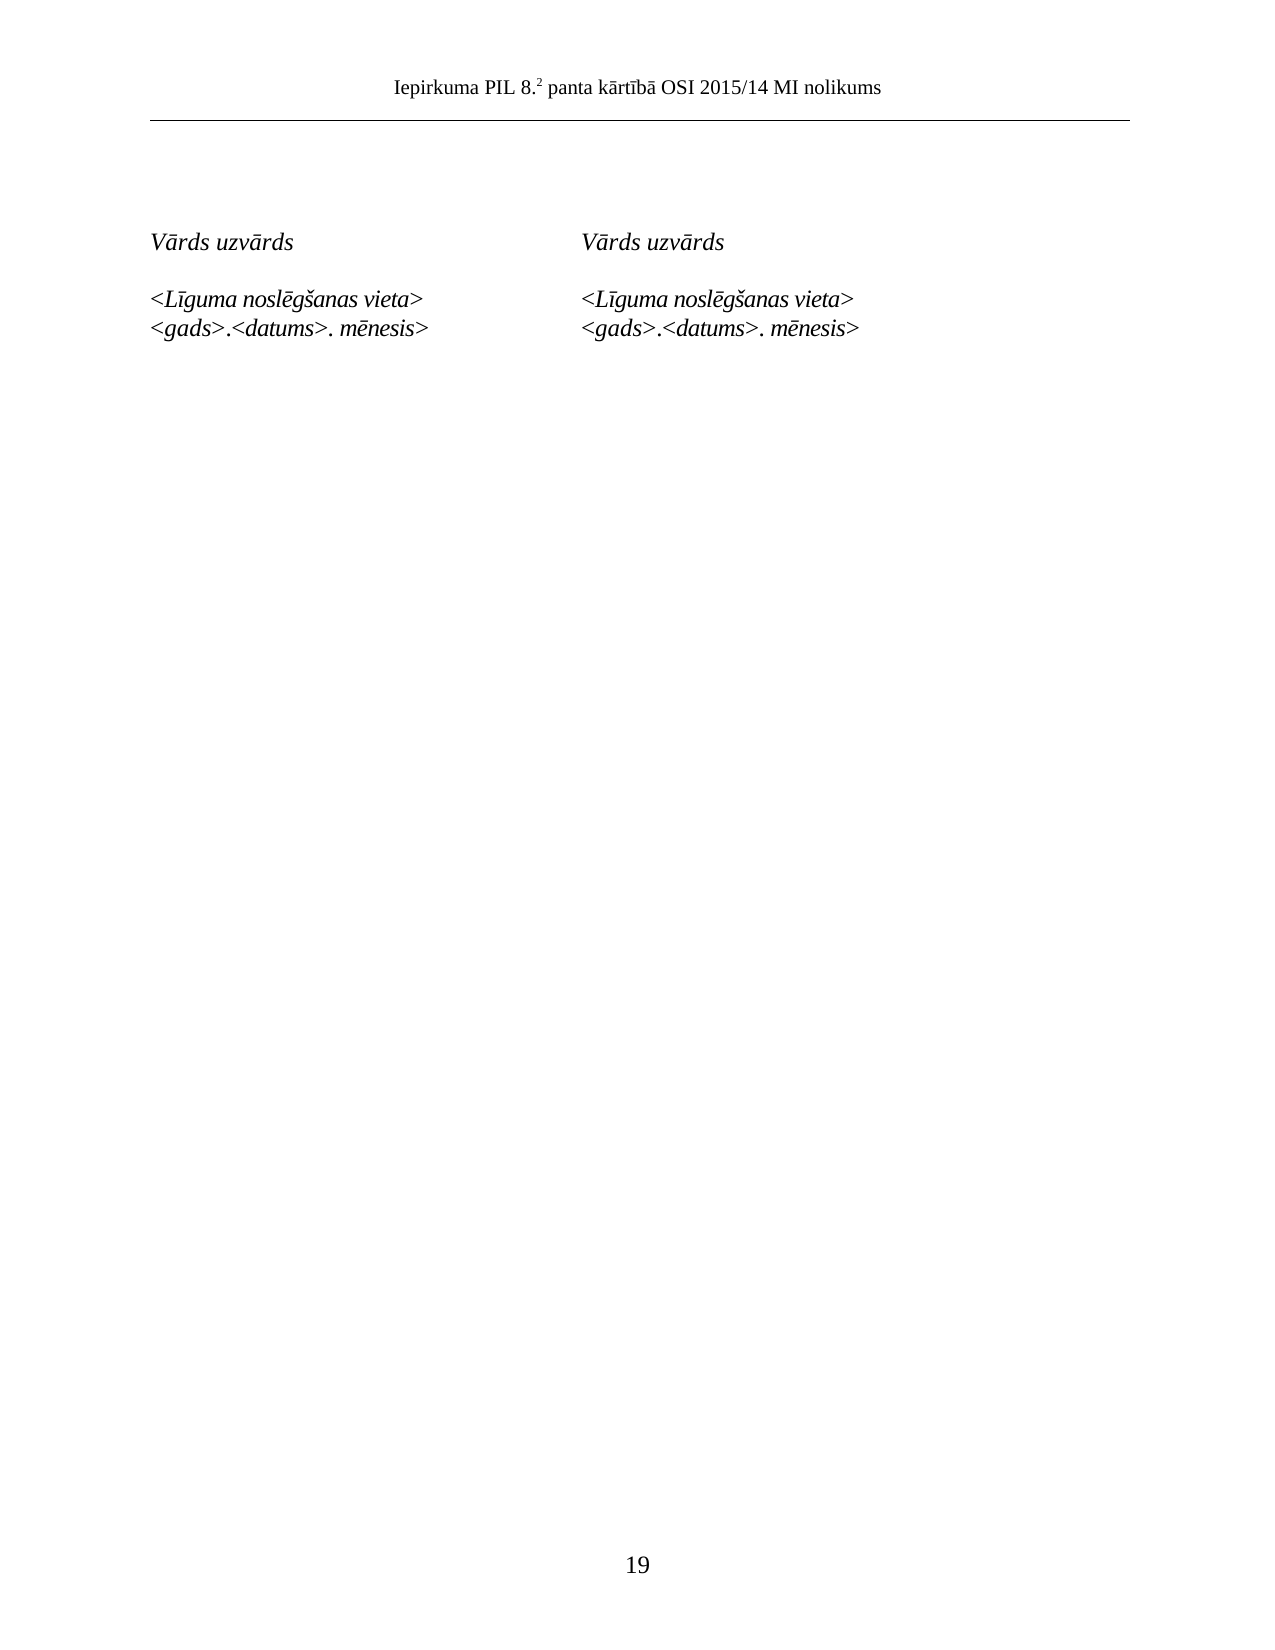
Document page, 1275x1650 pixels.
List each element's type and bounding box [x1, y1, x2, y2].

table_header [139, 141, 569, 342]
table_header [570, 141, 1000, 342]
